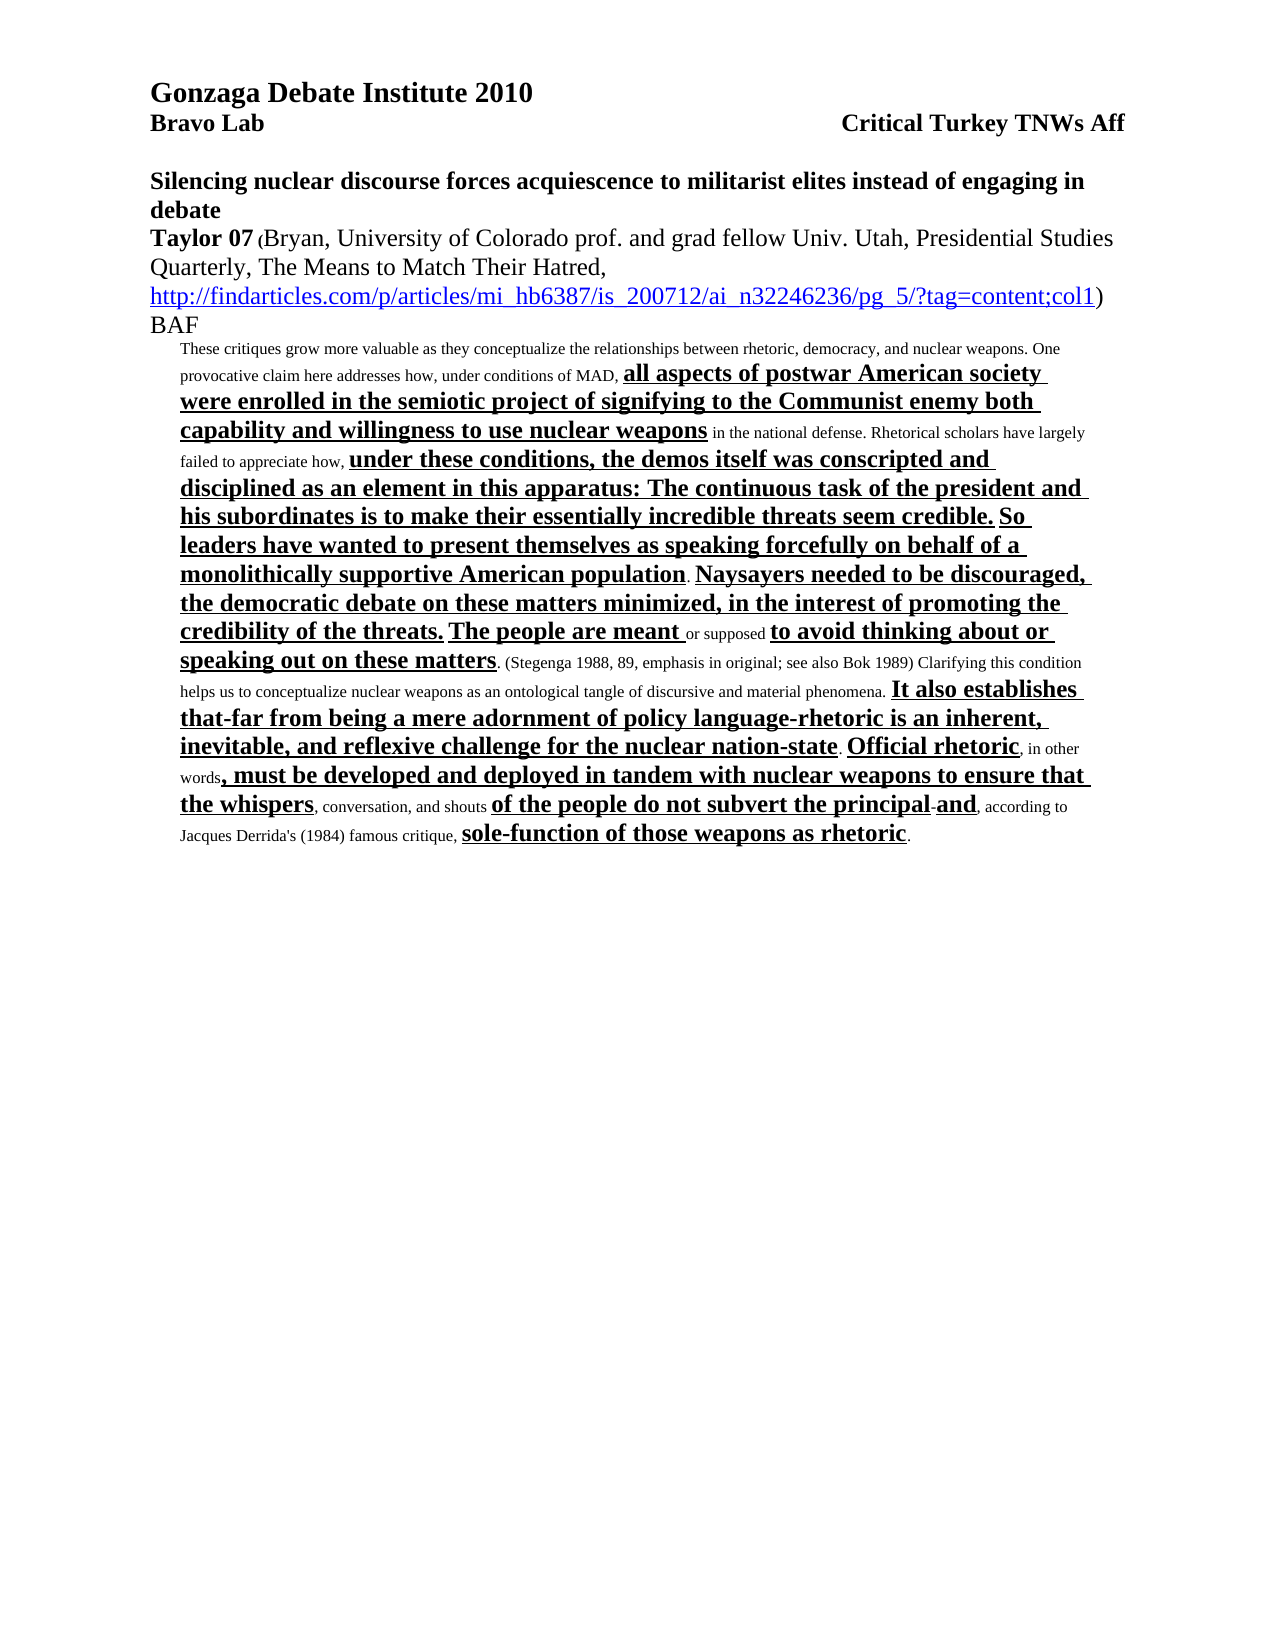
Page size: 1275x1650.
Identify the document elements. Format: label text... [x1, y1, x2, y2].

text Taylor 07 (Bryan, University of Colorado prof. and grad fellow Univ. Utah, Presidential Studies Quarterly, The Means to Match Their Hatred, http://findarticles.com/p/articles/mi_hb6387/is_200712/ai_n32246236/pg_5/?tag=content;col1) BAF [150, 223, 1125, 338]
text These critiques grow more valuable as they conceptualize the relationships between rhetoric, democracy, and nuclear weapons. One provocative claim here addresses how, under conditions of MAD, all aspects of postwar American society were enrolled in the semiotic project of signifying to the Communist enemy both capability and willingness to use nuclear weapons in the national defense. Rhetorical scholars have largely failed to appreciate how, under these conditions, the demos itself was conscripted and disciplined as an element in this apparatus: The continuous task of the president and his subordinates is to make their essentially incredible threats seem credible. So leaders have wanted to present themselves as speaking forcefully on behalf of a monolithically supportive American population. Naysayers needed to be discouraged, the democratic debate on these matters minimized, in the interest of promoting the credibility of the threats. The people are meant or supposed to avoid thinking about or speaking out on these matters. (Stegenga 1988, 89, emphasis in original; see also Bok 1989) Clarifying this condition helps us to conceptualize nuclear weapons as an ontological tangle of discursive and material phenomena. It also establishes that-far from being a mere adornment of policy language-rhetoric is an inherent, inevitable, and reflexive challenge for the nuclear nation-state. Official rhetoric, in other words, must be developed and deployed in tandem with nuclear weapons to ensure that the whispers, conversation, and shouts of the people do not subvert the principal-and, according to Jacques Derrida's (1984) famous critique, sole-function of those weapons as rhetoric. [180, 338, 1095, 846]
text Silencing nuclear discourse forces acquiescence to militarist elites instead of engaging in debate [150, 166, 1125, 223]
